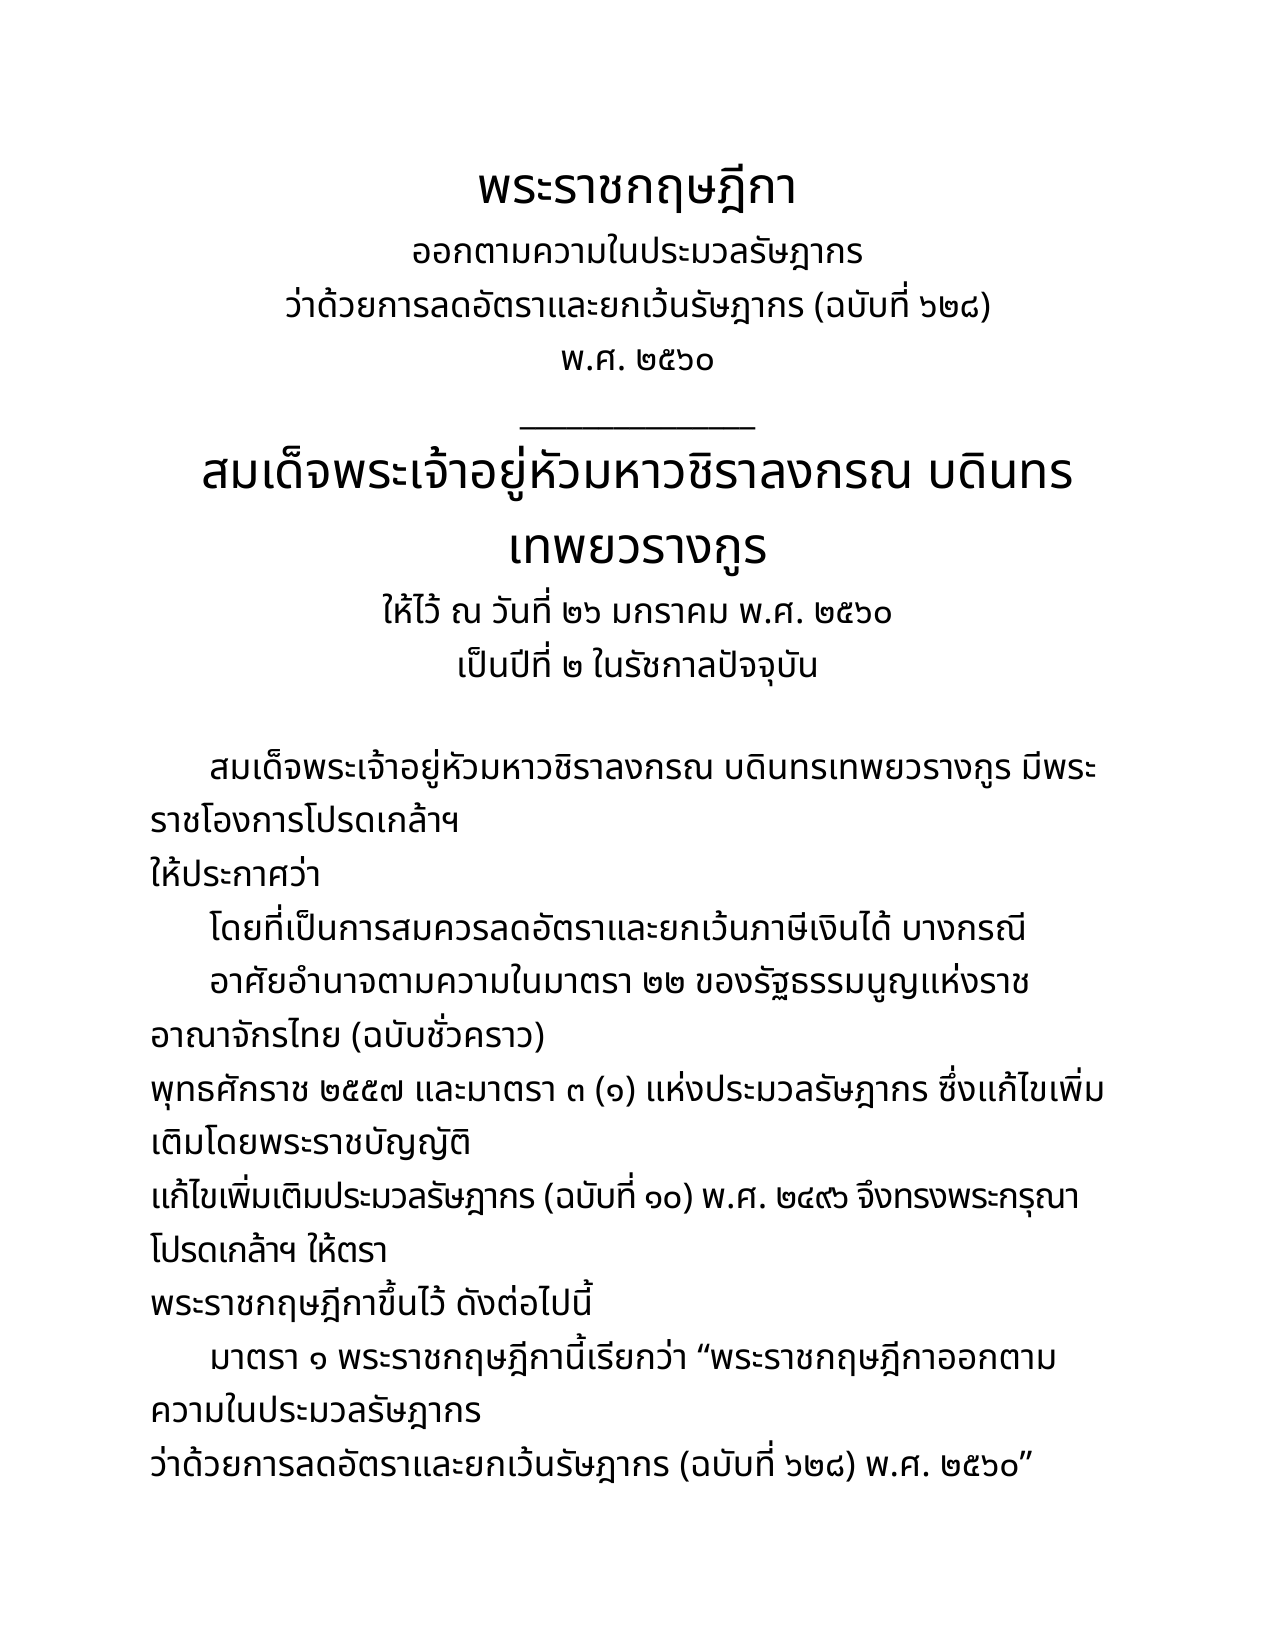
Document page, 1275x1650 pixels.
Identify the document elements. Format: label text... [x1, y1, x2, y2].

text สมเด็จพระเจ้าอยู่หัวมหาวชิราลงกรณ บดินทรเทพยวรางกูร [150, 435, 1125, 586]
text มาตรา ๑ พระราชกฤษฎีกานี้เรียกว่า “พระราชกฤษฎีกาออกตามความในประมวลรัษฎากร ว่าด้วยการลดอัตราและยกเว้นรัษฎากร (ฉบับที่ ๖๒๘) พ.ศ. ๒๕๖๐” [150, 1332, 1125, 1492]
text เป็นปีที่ ๒ ในรัชกาลปัจจุบัน [150, 640, 1125, 693]
text อาศัยอำนาจตามความในมาตรา ๒๒ ของรัฐธรรมนูญแห่งราชอาณาจักรไทย (ฉบับชั่วคราว) พุทธศักราช ๒๕๕๗ และมาตรา ๓ (๑) แห่งประมวลรัษฎากร ซึ่งแก้ไขเพิ่มเติมโดยพระราชบัญญัติ แก้ไขเพิ่มเติมประมวลรัษฎากร (ฉบับที่ ๑๐) พ.ศ. ๒๔๙๖ จึงทรงพระกรุณาโปรดเกล้าฯ ให้ตรา พระราชกฤษฎีกาขึ้นไว้ ดังต่อไปนี้ [150, 956, 1125, 1332]
text โดยที่เป็นการสมควรลดอัตราและยกเว้นภาษีเงินได้ บางกรณี [150, 902, 1125, 956]
text สมเด็จพระเจ้าอยู่หัวมหาวชิราลงกรณ บดินทรเทพยวรางกูร มีพระราชโองการโปรดเกล้าฯ ให้ประกาศว่า [150, 742, 1125, 902]
text ออกตามความในประมวลรัษฎากร [150, 226, 1125, 279]
text พระราชกฤษฎีกา [150, 150, 1125, 226]
text พ.ศ. ๒๕๖๐ [150, 333, 1125, 387]
text ให้ไว้ ณ วันที่ ๒๖ มกราคม พ.ศ. ๒๕๖๐ [150, 586, 1125, 640]
text ว่าด้วยการลดอัตราและยกเว้นรัษฎากร (ฉบับที่ ๖๒๘) [150, 279, 1125, 333]
text _______________ [150, 387, 1125, 435]
